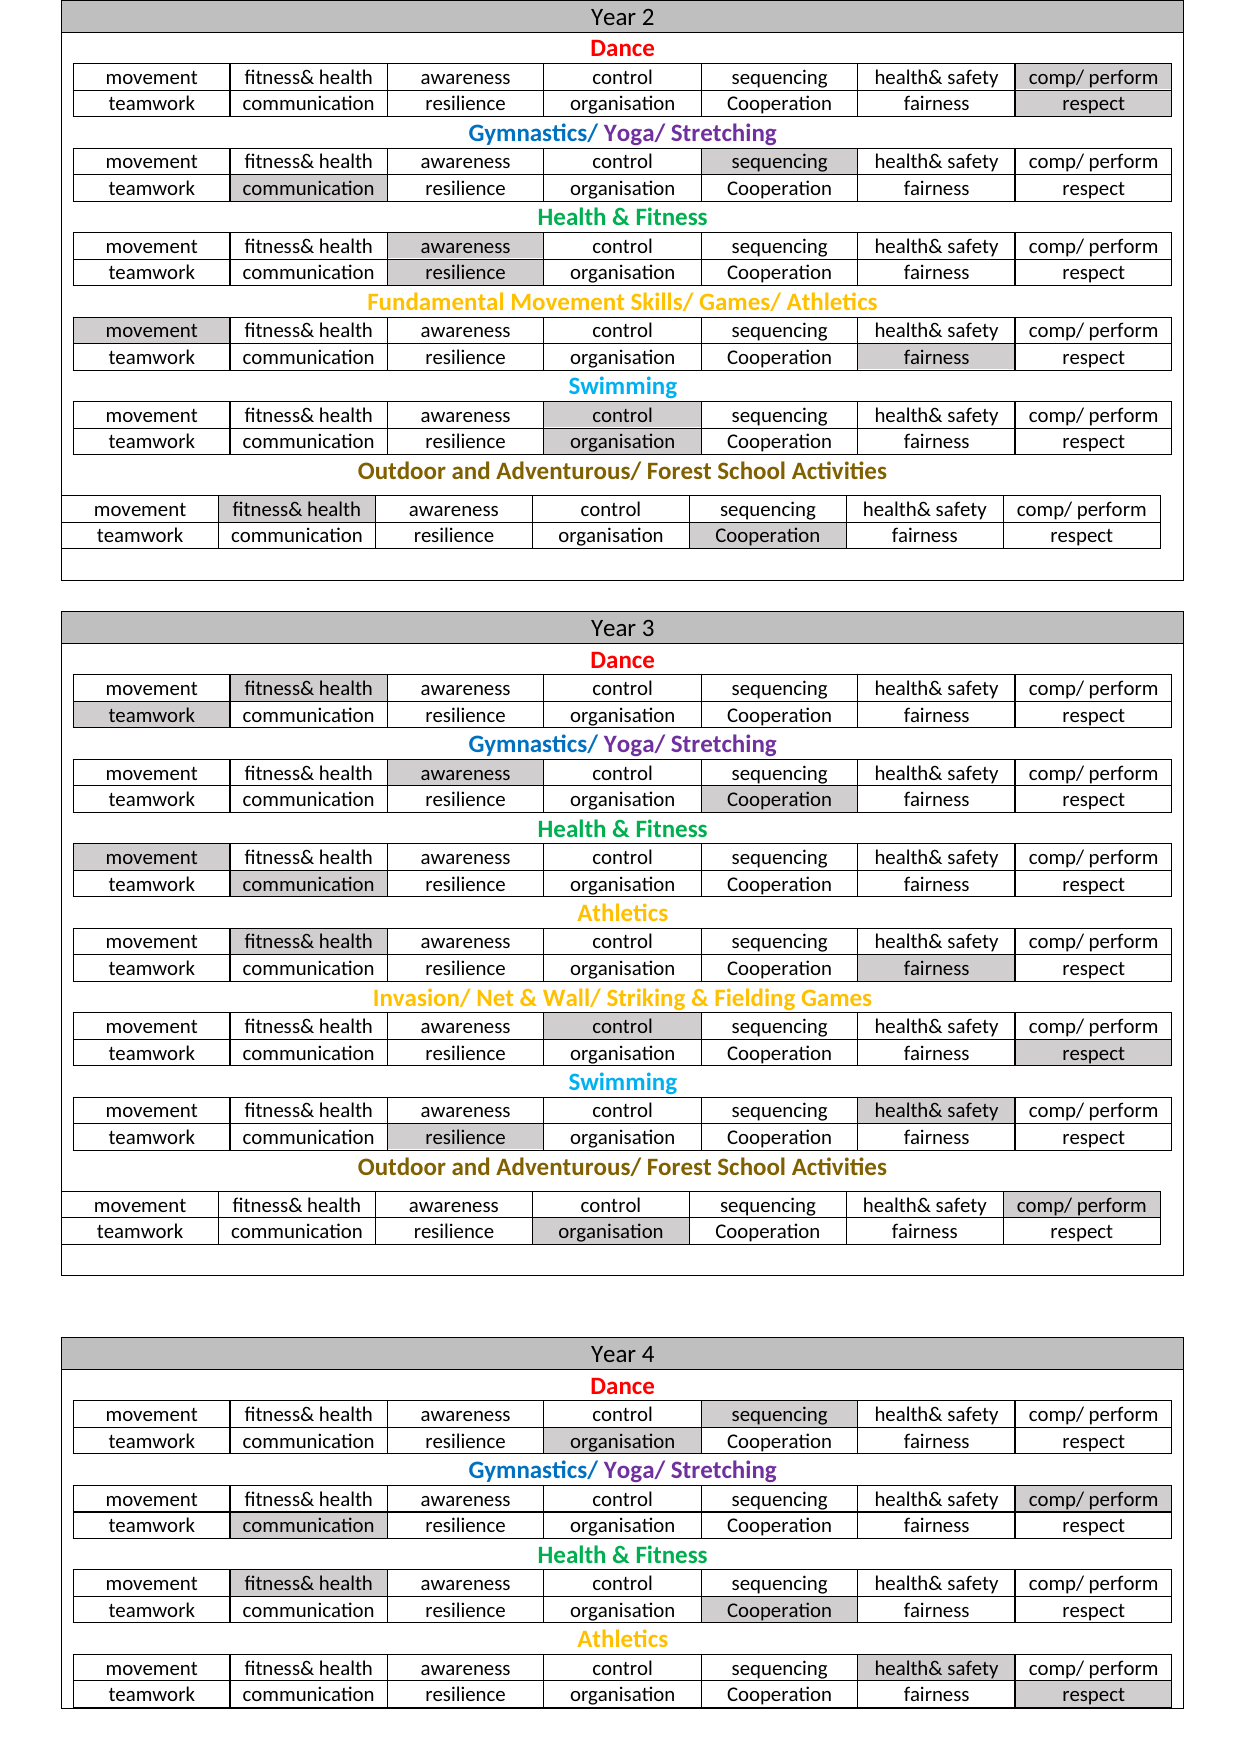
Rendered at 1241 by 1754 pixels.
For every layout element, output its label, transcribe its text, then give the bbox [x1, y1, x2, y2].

table_header Year 2 [62, 1, 1183, 32]
table_cell Dance Gymnastics/ Yoga/ Stretching Health & Fitness Fundamental Movement Skills/ Games/ Athletics Swimming Outdoor and Adventurous/ Forest School Activities [62, 33, 1183, 579]
table_header Year 4 [62, 1338, 1183, 1369]
table_cell Dance Gymnastics/ Yoga/ Stretching Health & Fitness Athletics Invasion/ Net & Wall/ Striking & Fielding Games Swimming Outdoor and Adventurous/ Forest School Activities [62, 644, 1183, 1275]
table_header Year 3 [62, 612, 1183, 643]
table_cell Dance Gymnastics/ Yoga/ Stretching Health & Fitness Athletics [62, 1370, 1183, 1708]
